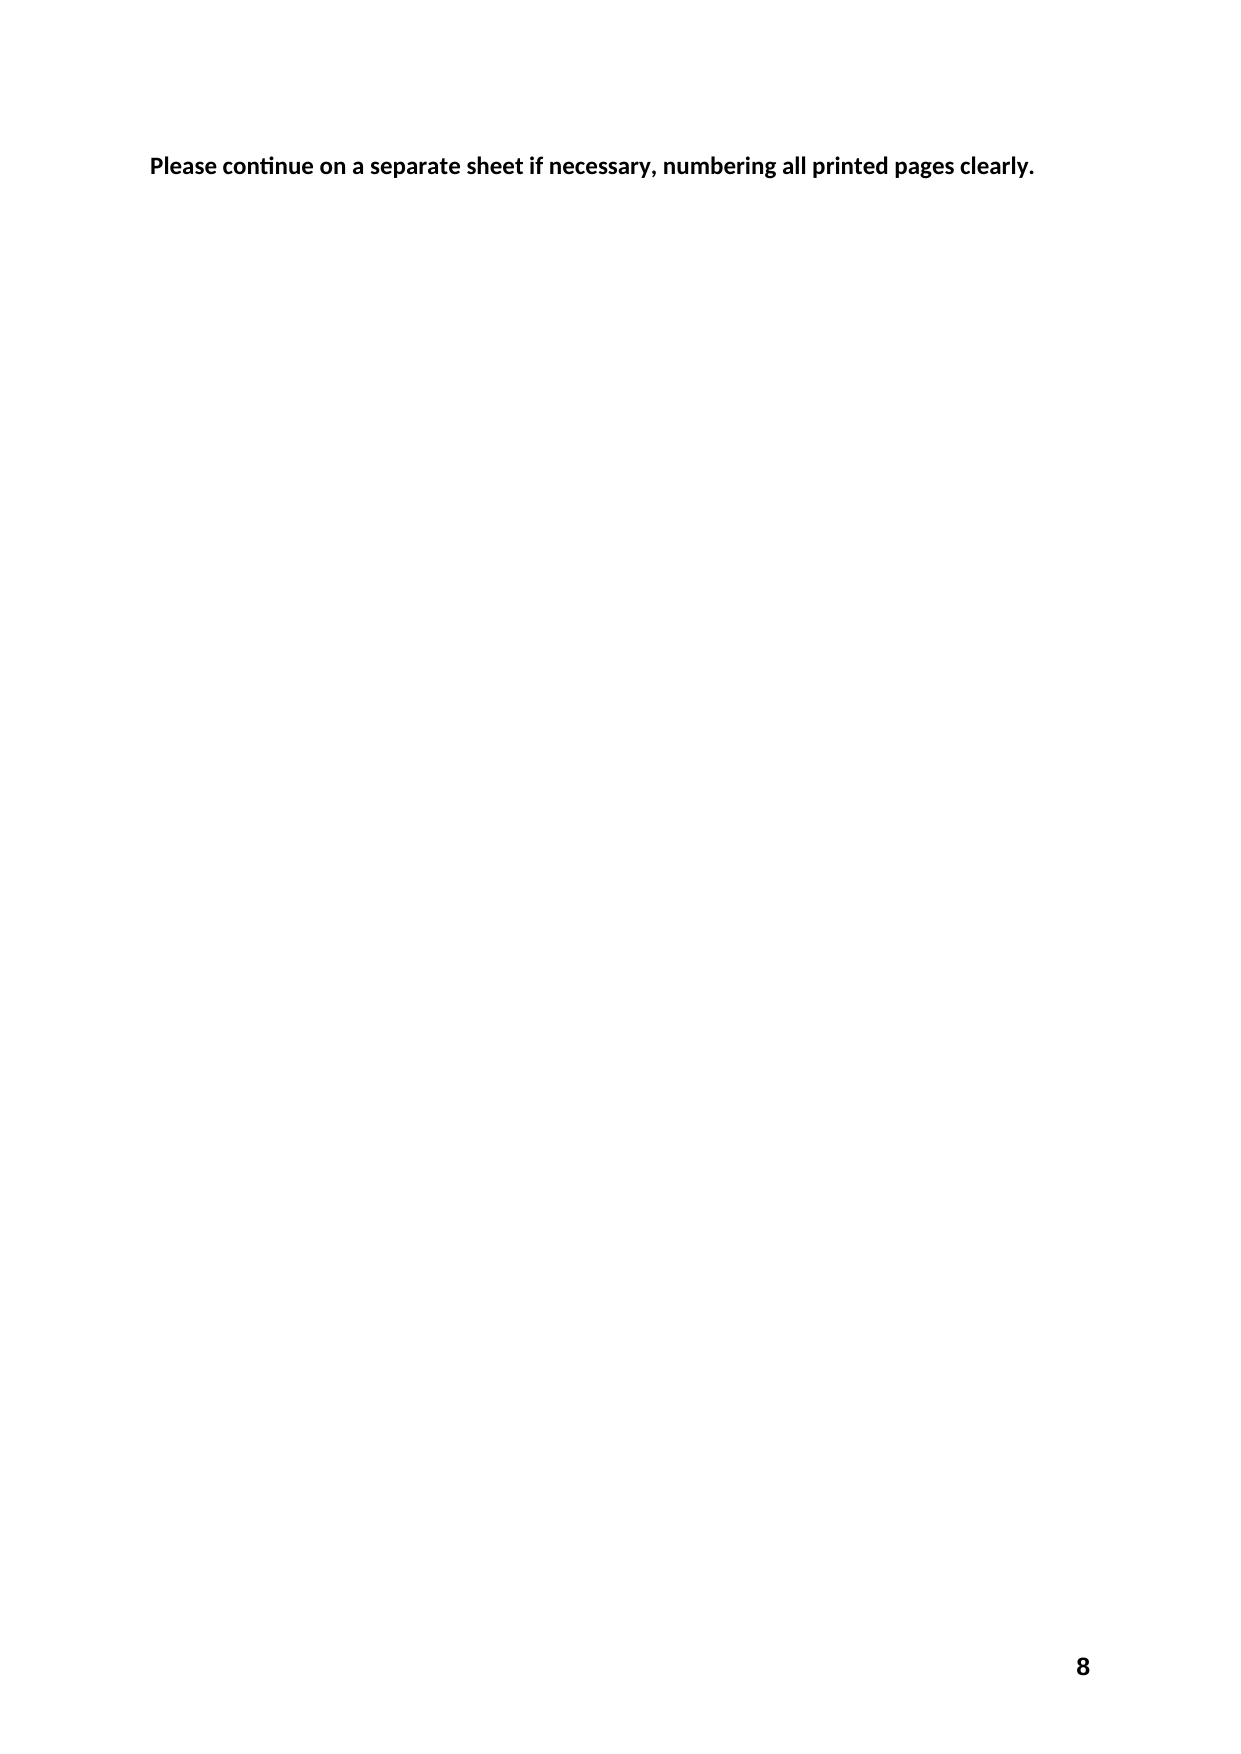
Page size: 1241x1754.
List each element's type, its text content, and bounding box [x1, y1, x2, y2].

text Please continue on a separate sheet if necessary, numbering all printed pages clearly. [150, 150, 1090, 181]
